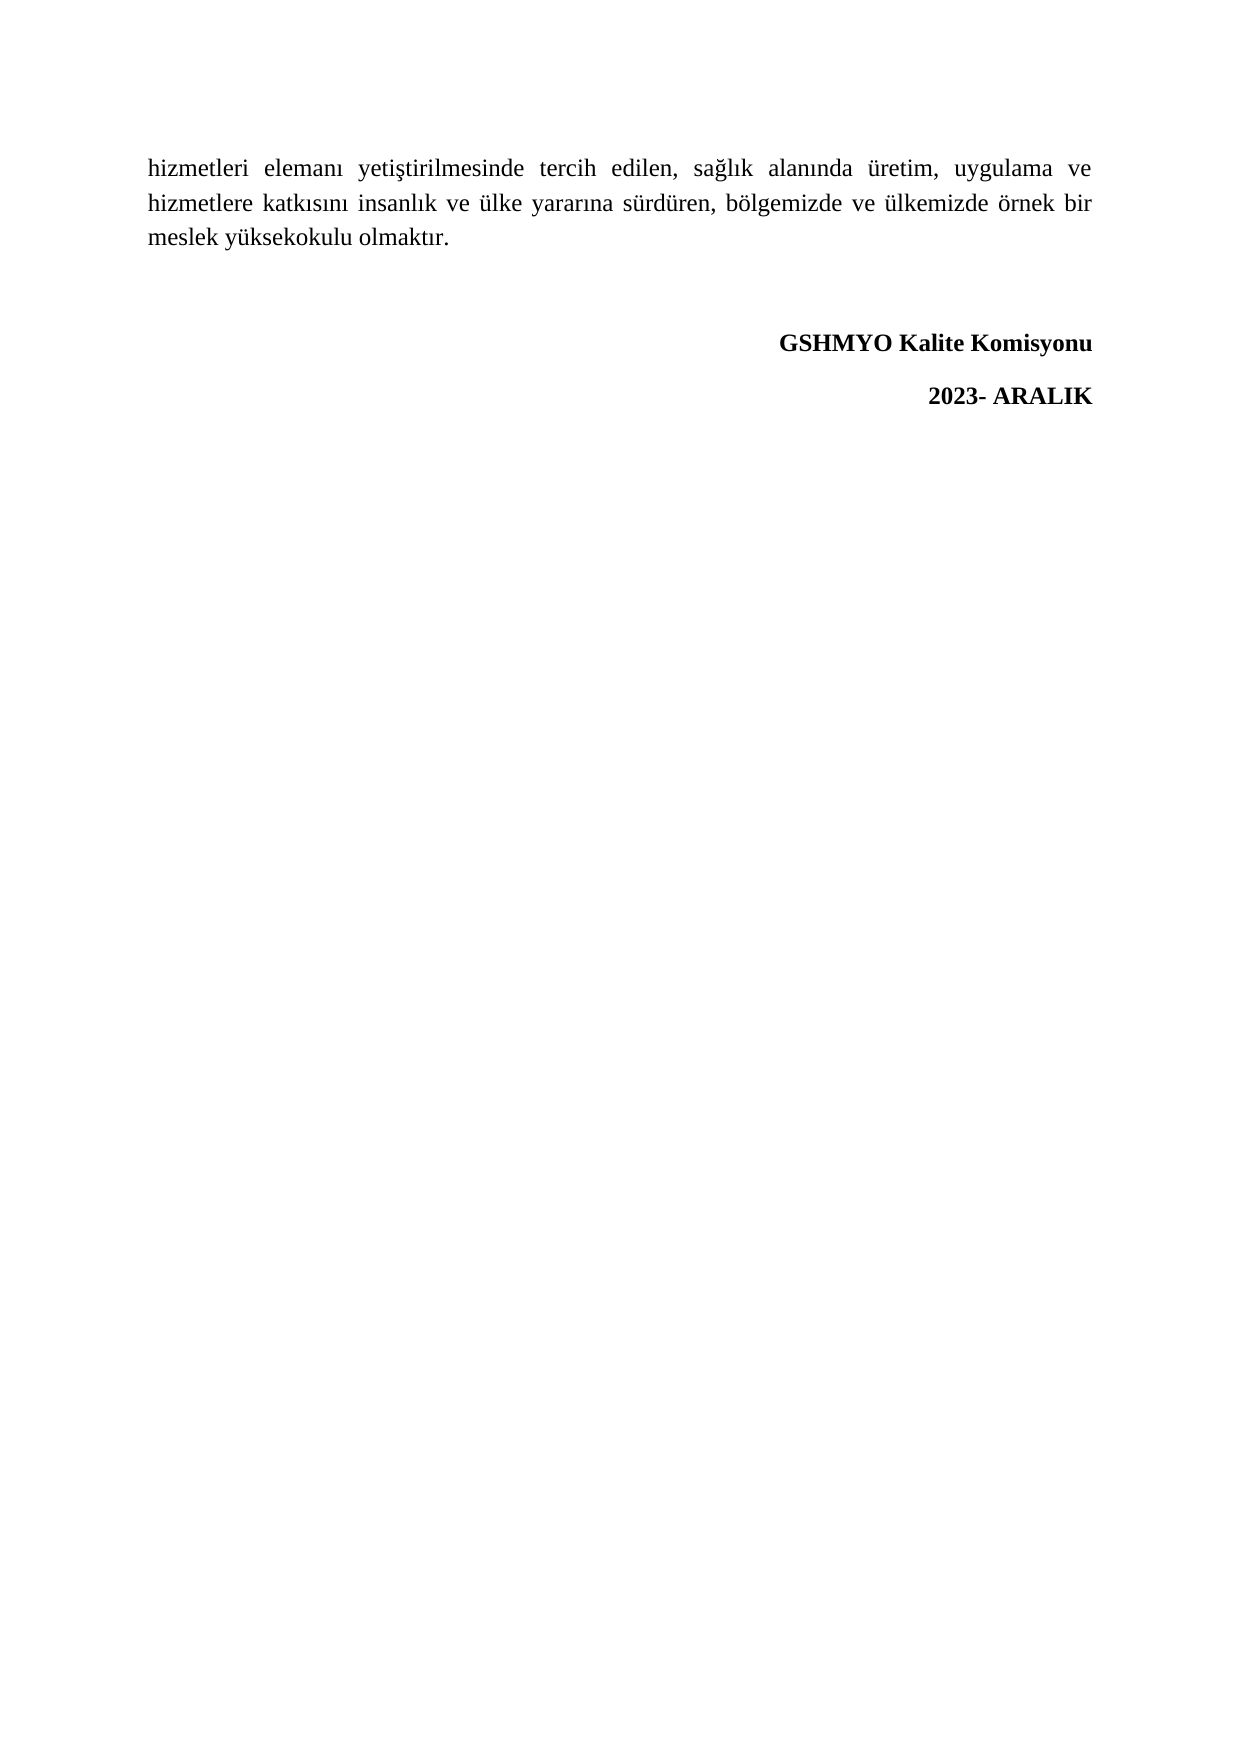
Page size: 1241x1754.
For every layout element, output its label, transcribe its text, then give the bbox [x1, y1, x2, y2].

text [148, 148, 1093, 251]
text GSHMYO Kalite Komisyonu [148, 323, 1093, 357]
text 2023- ARALIK [148, 376, 1093, 410]
